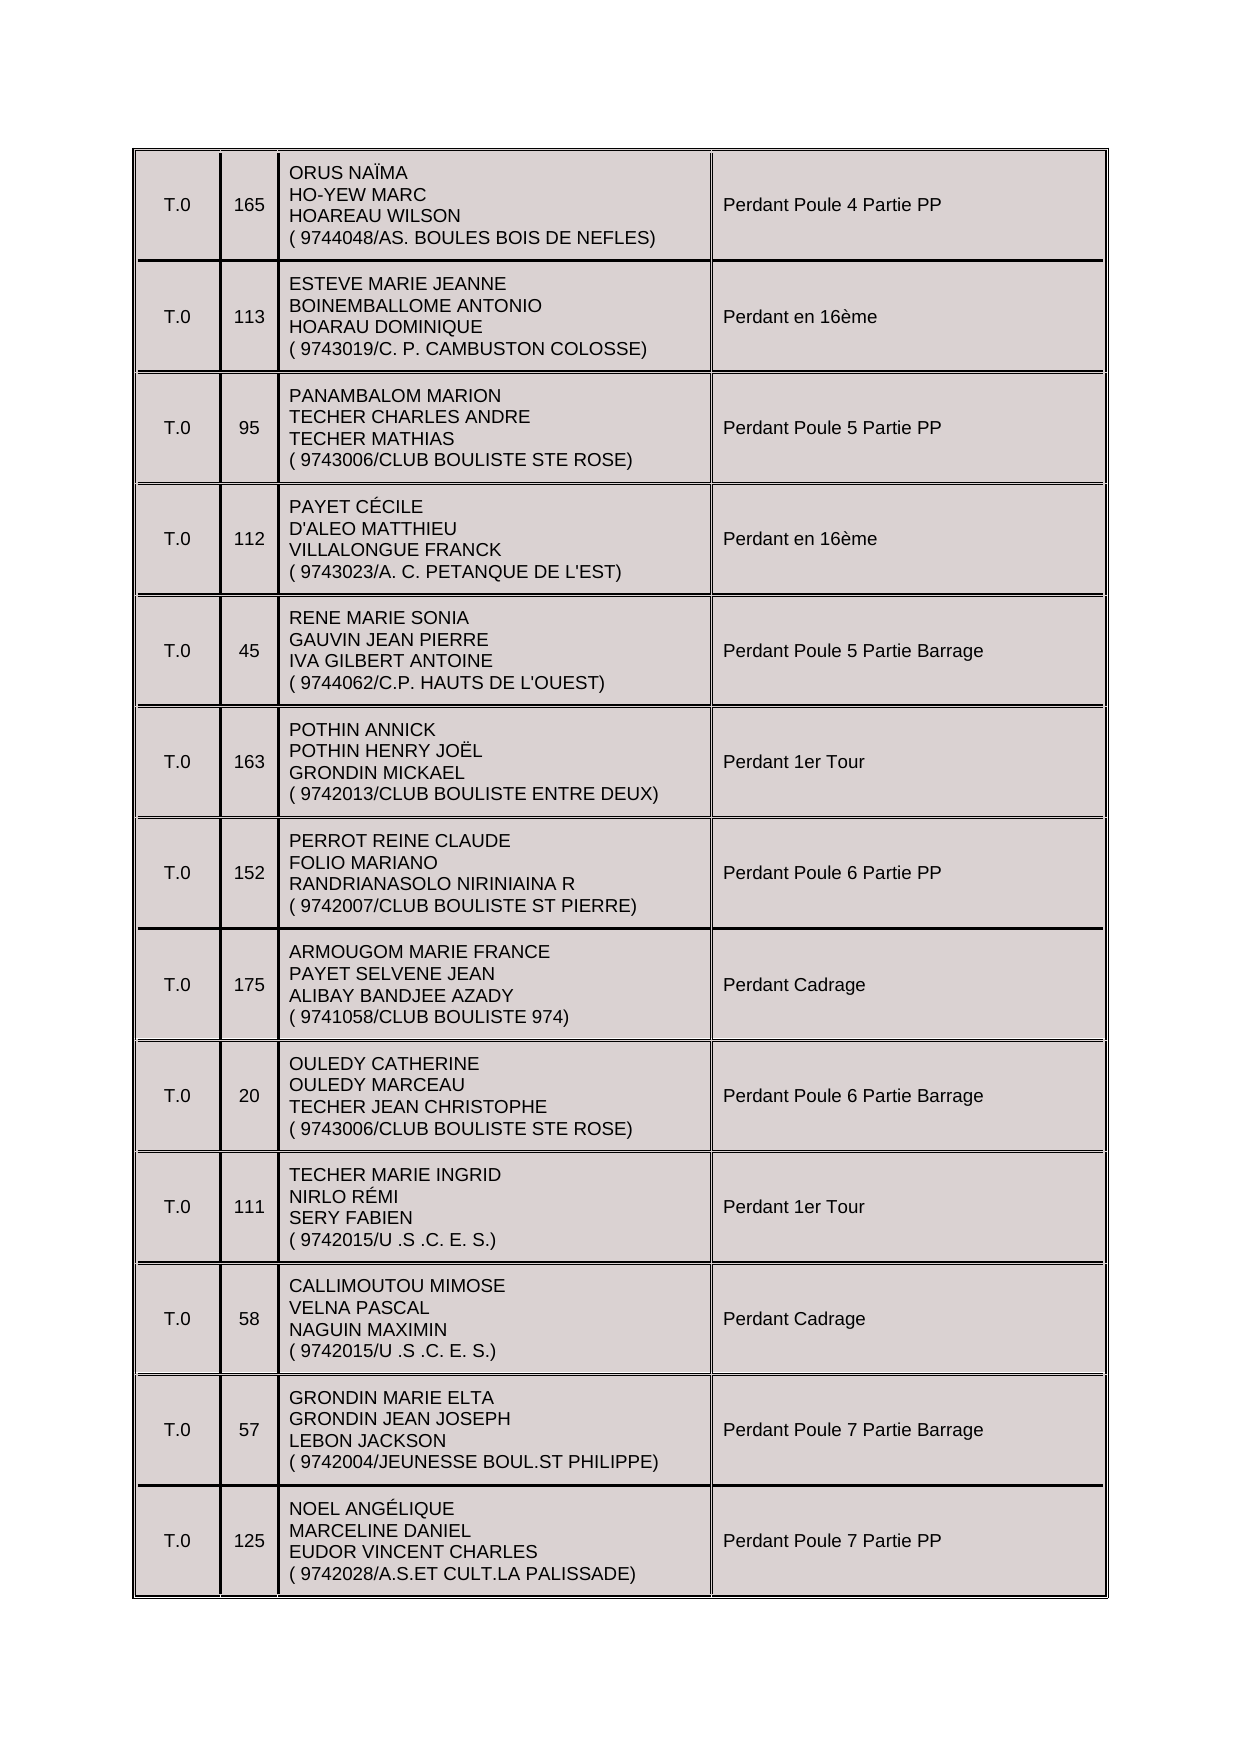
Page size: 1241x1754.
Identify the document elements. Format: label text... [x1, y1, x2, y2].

table_cell 113 [222, 262, 277, 370]
table_cell 95 [222, 374, 277, 482]
table_cell ARMOUGOM MARIE FRANCE PAYET SELVENE JEAN ALIBAY BANDJEE AZADY ( 9741058/CLUB BOULISTE 974) [280, 930, 710, 1038]
table_cell Perdant en 16ème [712, 482, 1107, 593]
table_cell ESTEVE MARIE JEANNE BOINEMBALLOME ANTONIO HOARAU DOMINIQUE ( 9743019/C. P. CAMBUSTON COLOSSE) [280, 262, 710, 370]
table_cell 152 [222, 819, 277, 927]
table_cell TECHER MARIE INGRID NIRLO RÉMI SERY FABIEN ( 9742015/U .S .C. E. S.) [280, 1153, 710, 1261]
table_cell Perdant Cadrage [713, 927, 1105, 1038]
table_cell Perdant Poule 4 Partie PP [712, 151, 1105, 259]
table_cell RENE MARIE SONIA GAUVIN JEAN PIERRE IVA GILBERT ANTOINE ( 9744062/C.P. HAUTS DE L'OUEST) [280, 597, 710, 704]
table_cell Perdant Poule 6 Partie PP [712, 816, 1107, 927]
table_cell T.0 [134, 482, 220, 593]
table_cell Perdant Poule 7 Partie Barrage [713, 1373, 1106, 1484]
table_cell 165 [220, 149, 278, 259]
table_cell OULEDY CATHERINE OULEDY MARCEAU TECHER JEAN CHRISTOPHE ( 9743006/CLUB BOULISTE STE ROSE) [280, 1042, 710, 1150]
table_cell T.0 [136, 1484, 220, 1595]
table_cell 175 [222, 930, 277, 1038]
table_cell T.0 [134, 816, 220, 927]
table_cell GRONDIN MARIE ELTA GRONDIN JEAN JOSEPH LEBON JACKSON ( 9742004/JEUNESSE BOUL.ST PHILIPPE) [280, 1376, 710, 1484]
table_cell T.0 [136, 593, 219, 704]
table_cell Perdant Poule 7 Partie PP [712, 1484, 1105, 1595]
table_cell POTHIN ANNICK POTHIN HENRY JOËL GRONDIN MICKAEL ( 9742013/CLUB BOULISTE ENTRE DEUX) [280, 708, 710, 816]
table_cell 163 [222, 708, 277, 816]
table_cell 111 [222, 1153, 277, 1261]
table_cell 125 [220, 1487, 278, 1595]
table_cell PERROT REINE CLAUDE FOLIO MARIANO RANDRIANASOLO NIRINIAINA R ( 9742007/CLUB BOULISTE ST PIERRE) [280, 819, 710, 927]
table_cell Perdant Cadrage [713, 1261, 1106, 1372]
table_cell CALLIMOUTOU MIMOSE VELNA PASCAL NAGUIN MAXIMIN ( 9742015/U .S .C. E. S.) [280, 1265, 710, 1372]
table_cell Perdant Poule 5 Partie Barrage [713, 593, 1106, 704]
table_cell Perdant 1er Tour [712, 1150, 1107, 1261]
table_cell T.0 [136, 370, 219, 482]
table_cell T.0 [136, 704, 219, 816]
table_cell 57 [222, 1376, 277, 1484]
table_cell 112 [222, 485, 277, 593]
table_cell T.0 [134, 1150, 220, 1261]
table_cell T.0 [136, 151, 220, 259]
table_cell T.0 [136, 1373, 219, 1484]
table_cell 20 [222, 1042, 277, 1150]
table_cell Perdant 1er Tour [713, 704, 1106, 816]
table_cell 45 [222, 597, 277, 704]
table_cell NOEL ANGÉLIQUE MARCELINE DANIEL EUDOR VINCENT CHARLES ( 9742028/A.S.ET CULT.LA PALISSADE) [278, 1487, 712, 1595]
table_cell 58 [222, 1265, 277, 1372]
table_cell Perdant en 16ème [713, 259, 1105, 370]
table_cell Perdant Poule 6 Partie Barrage [713, 1039, 1106, 1150]
table_cell PANAMBALOM MARION TECHER CHARLES ANDRE TECHER MATHIAS ( 9743006/CLUB BOULISTE STE ROSE) [280, 374, 710, 482]
table_cell T.0 [136, 927, 219, 1038]
table_cell T.0 [136, 1261, 219, 1372]
table_cell Perdant Poule 5 Partie PP [713, 370, 1106, 482]
table_cell T.0 [136, 1039, 219, 1150]
table_cell T.0 [136, 259, 219, 370]
table_cell ORUS NAÏMA HO-YEW MARC HOAREAU WILSON ( 9744048/AS. BOULES BOIS DE NEFLES) [278, 151, 712, 259]
table_cell PAYET CÉCILE D'ALEO MATTHIEU VILLALONGUE FRANCK ( 9743023/A. C. PETANQUE DE L'EST) [280, 485, 710, 593]
